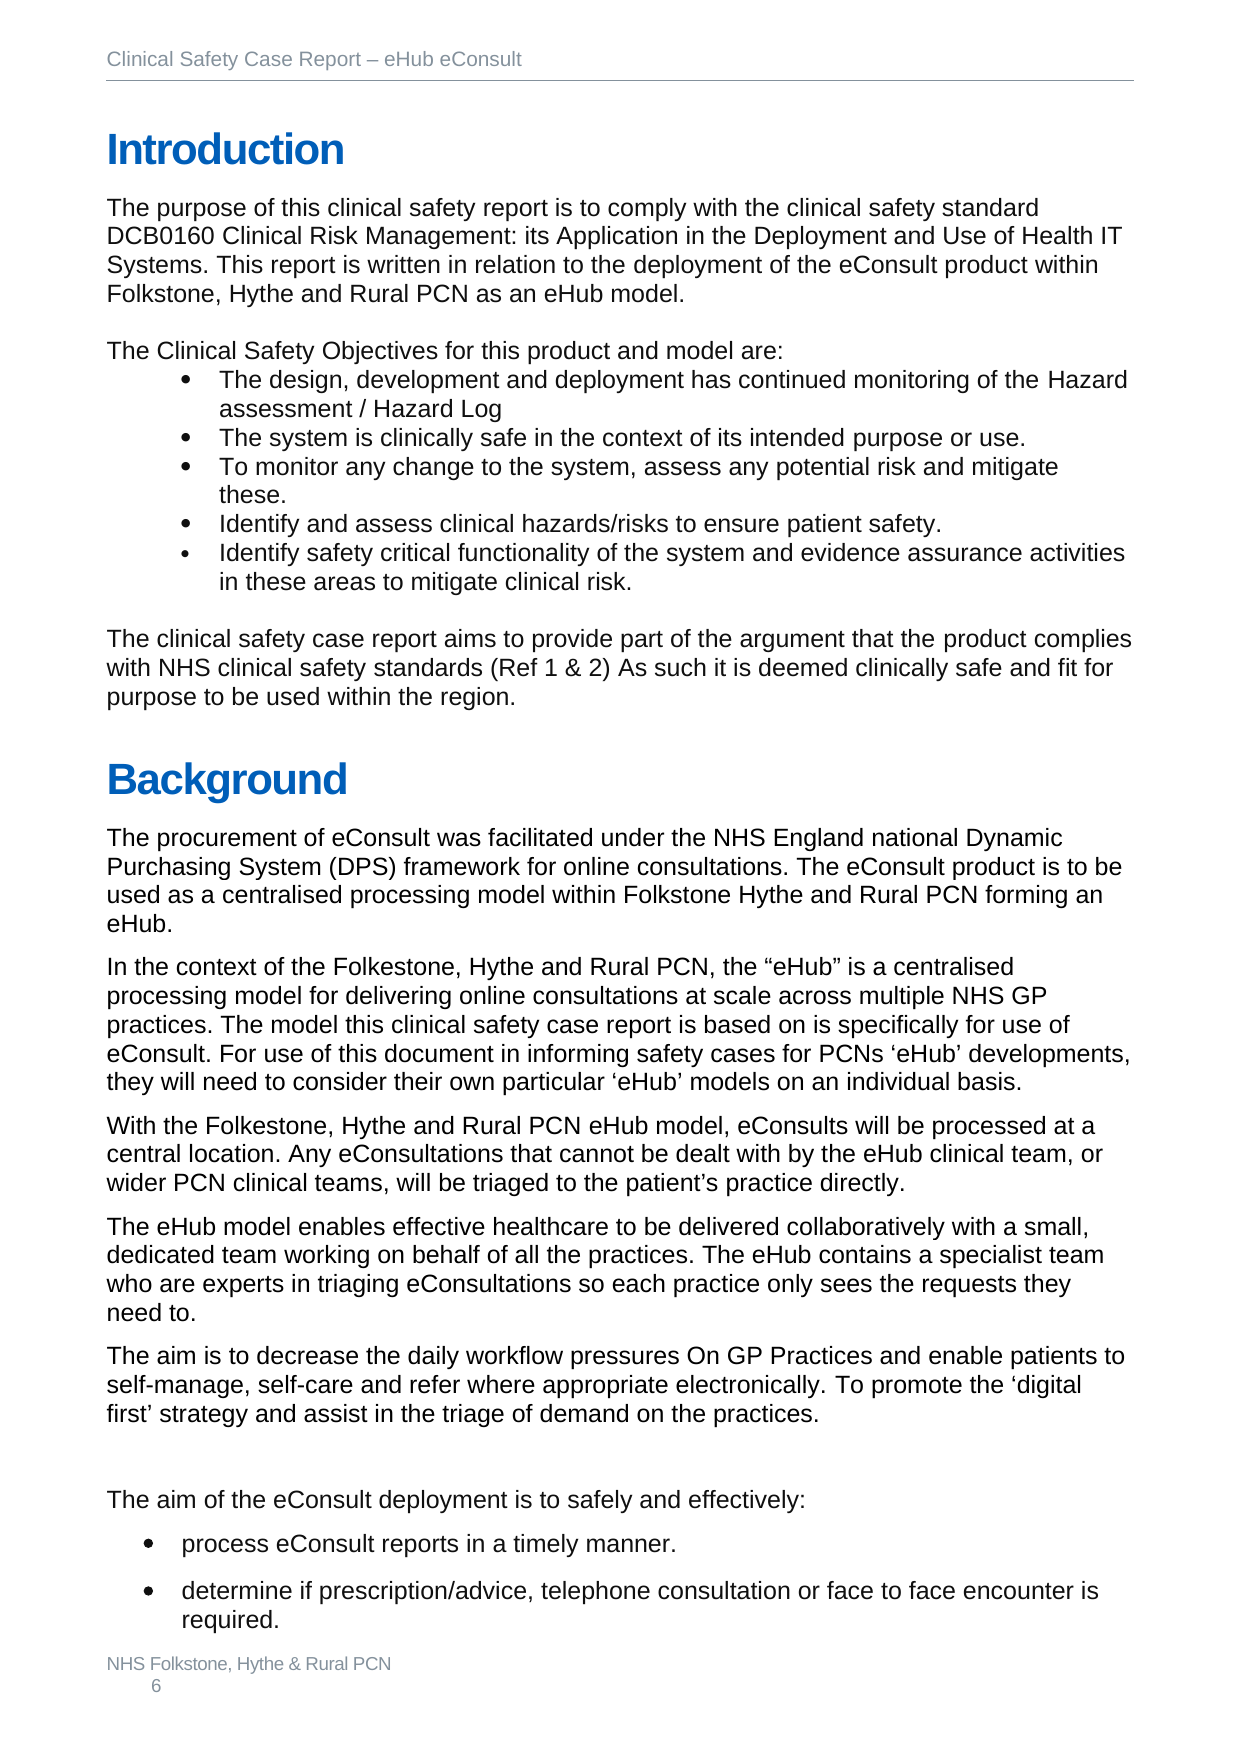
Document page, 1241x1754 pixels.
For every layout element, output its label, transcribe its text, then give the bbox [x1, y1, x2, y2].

subtitle Introduction [106, 123, 1134, 174]
list To monitor any change to the system, assess any potential risk and mitigate these. [181, 451, 1134, 509]
text The purpose of this clinical safety report is to comply with the clinical safety standard DCB0160 Clinical Risk Management: its Application in the Deployment and Use of Health IT Systems. This report is written in relation to the deployment of the eConsult product within Folkstone, Hythe and Rural PCN as an eHub model. [106, 192, 1134, 307]
text The aim is to decrease the daily workflow pressures On GP Practices and enable patients to self-manage, self-care and refer where appropriate electronically. To promote the ‘digital first’ strategy and assist in the triage of demand on the practices. [106, 1341, 1134, 1427]
list determine if prescription/advice, telephone consultation or face to face encounter is required. [144, 1576, 1134, 1634]
text With the Folkestone, Hythe and Rural PCN eHub model, eConsults will be processed at a central location. Any eConsultations that cannot be dealt with by the eHub clinical team, or wider PCN clinical teams, will be triaged to the patient’s practice directly. [106, 1111, 1134, 1197]
text The aim of the eConsult deployment is to safely and effectively: [106, 1485, 1134, 1514]
text The procurement of eConsult was facilitated under the NHS England national Dynamic Purchasing System (DPS) framework for online consultations. The eConsult product is to be used as a centralised processing model within Folkstone Hythe and Rural PCN forming an eHub. [106, 823, 1134, 938]
text The Clinical Safety Objectives for this product and model are: [106, 336, 1134, 365]
subtitle Background [106, 754, 1134, 804]
text In the context of the Folkestone, Hythe and Rural PCN, the “eHub” is a centralised processing model for delivering online consultations at scale across multiple NHS GP practices. The model this clinical safety case report is based on is specifically for use of eConsult. For use of this document in informing safety cases for PCNs ‘eHub’ developments, they will need to consider their own particular ‘eHub’ models on an individual basis. [106, 952, 1134, 1096]
list The system is clinically safe in the context of its intended purpose or use. [181, 423, 1134, 451]
list The design, development and deployment has continued monitoring of the Hazard assessment / Hazard Log [181, 365, 1134, 423]
list Identify safety critical functionality of the system and evidence assurance activities in these areas to mitigate clinical risk. [181, 538, 1134, 595]
text The clinical safety case report aims to provide part of the argument that the product complies with NHS clinical safety standards (Ref 1 & 2) As such it is deemed clinically safe and fit for purpose to be used within the region. [106, 624, 1134, 710]
list Identify and assess clinical hazards/risks to ensure patient safety. [181, 509, 1134, 538]
list process eConsult reports in a timely manner. [144, 1529, 1134, 1557]
text The eHub model enables effective healthcare to be delivered collaboratively with a small, dedicated team working on behalf of all the practices. The eHub contains a specialist team who are experts in triaging eConsultations so each practice only sees the requests they need to. [197, 1212, 1134, 1327]
